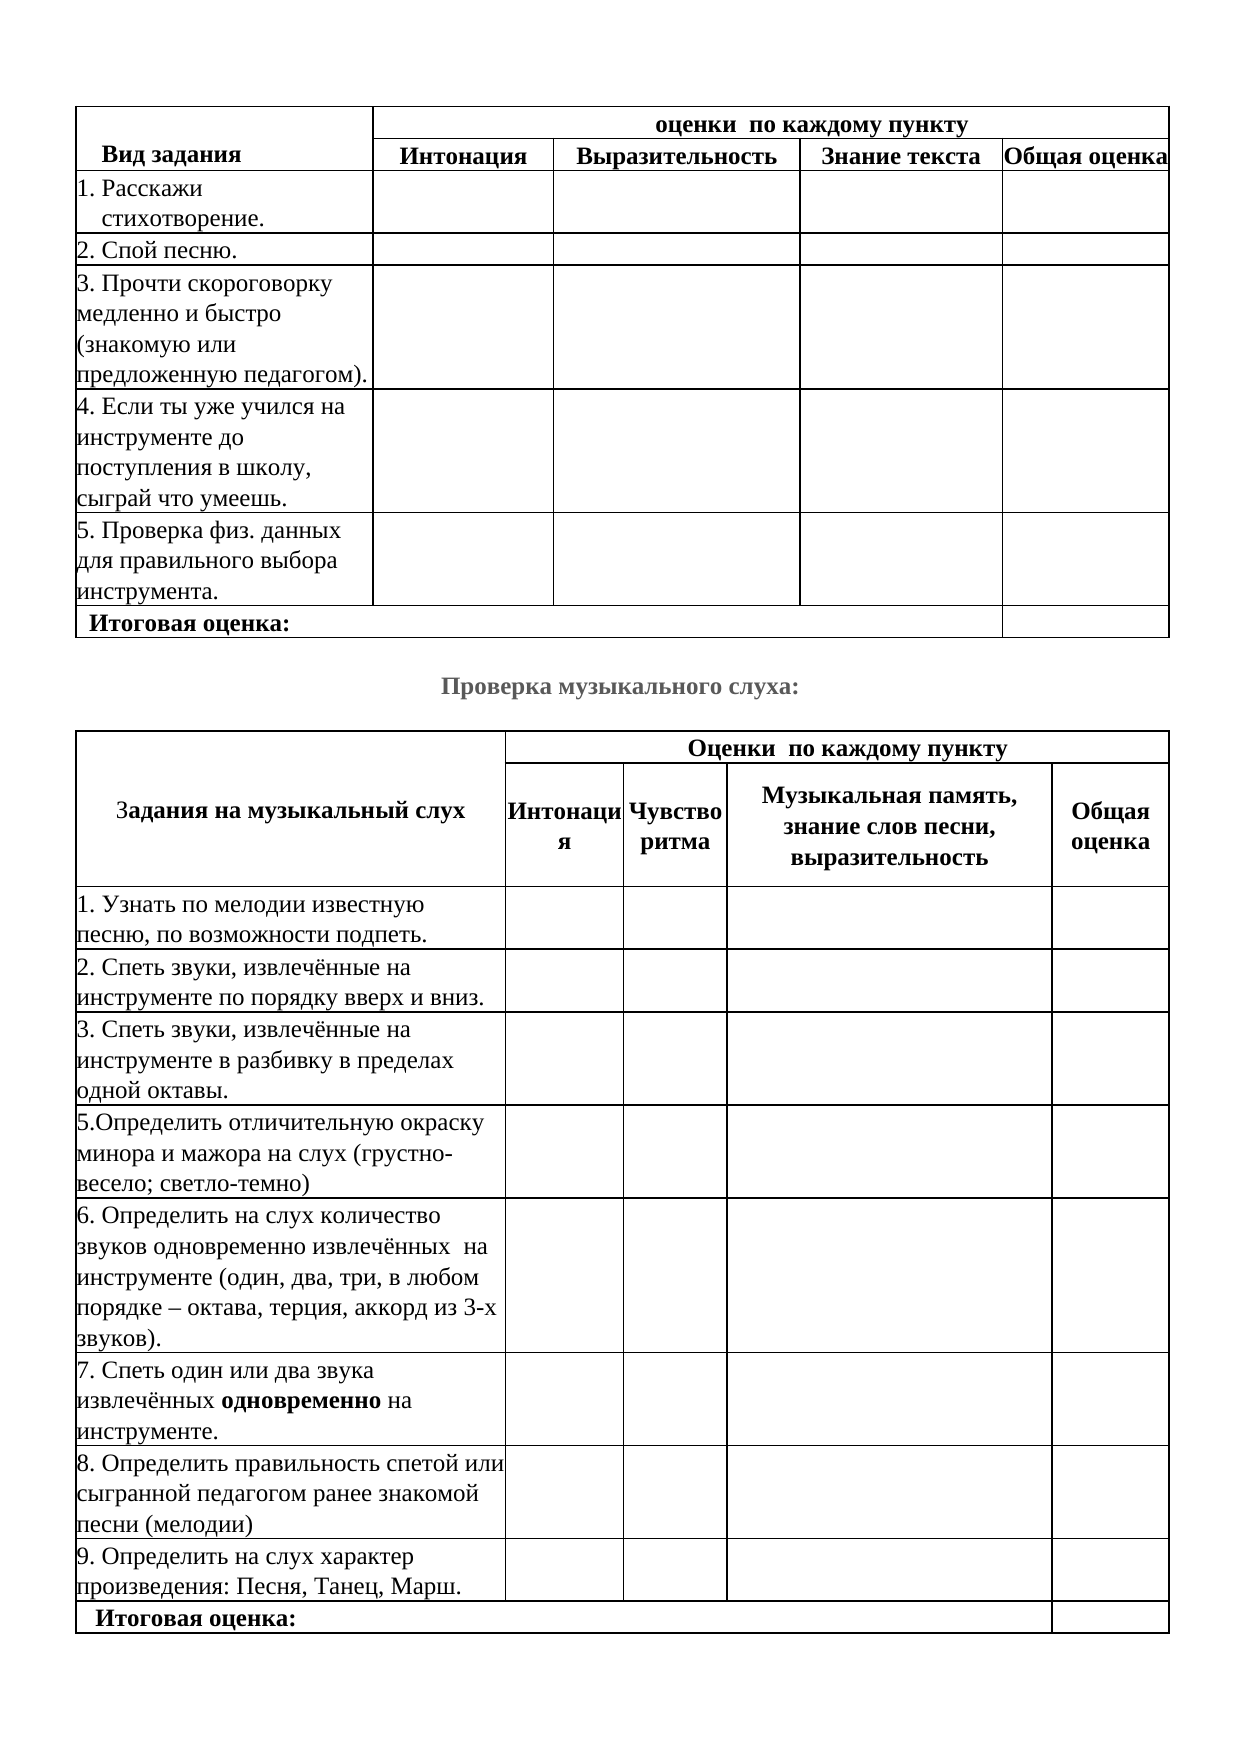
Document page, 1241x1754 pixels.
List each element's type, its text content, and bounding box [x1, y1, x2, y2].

table_cell [1003, 390, 1168, 512]
table_cell [506, 950, 623, 1011]
table_cell [801, 390, 1002, 512]
table_cell 7. Спеть один или два звука извлечённых одновременно на инструменте. [77, 1353, 505, 1444]
table_header Оценки по каждому пункту [506, 732, 1168, 762]
table_cell [801, 513, 1002, 605]
table_cell [1053, 950, 1168, 1011]
table_cell [506, 1013, 623, 1104]
table_cell [374, 234, 553, 264]
table_cell [1003, 234, 1168, 264]
table_cell 9. Определить на слух характер произведения: Песня, Танец, Марш. [77, 1539, 505, 1600]
table_header Задания на музыкальный слух [77, 732, 505, 886]
table_cell [506, 1353, 623, 1444]
table_cell [374, 513, 553, 605]
table_cell [728, 1353, 1051, 1444]
table_cell [506, 1199, 623, 1351]
table_cell Итоговая оценка: [77, 606, 1002, 637]
table_cell [506, 887, 623, 948]
table_cell [1053, 1353, 1168, 1444]
table_cell Общая оценка [1053, 764, 1168, 886]
table_cell [801, 171, 1002, 232]
table_cell [554, 234, 799, 264]
table_cell [554, 390, 799, 512]
table_cell [554, 171, 799, 232]
table_cell [1003, 171, 1168, 232]
table_cell 1. Расскажи стихотворение. [77, 171, 372, 232]
table_cell Выразительность [554, 139, 799, 170]
table_cell Музыкальная память, знание слов песни, выразительность [728, 764, 1051, 886]
table_cell [1053, 1602, 1168, 1632]
table_cell [728, 1106, 1051, 1197]
table_cell 3. Спеть звуки, извлечённые на инструменте в разбивку в пределах одной октавы. [77, 1013, 505, 1104]
table_cell [1053, 1539, 1168, 1600]
text Проверка музыкального cлуха: [75, 669, 1165, 699]
table_cell [801, 234, 1002, 264]
table_cell [624, 950, 726, 1011]
table_cell [374, 390, 553, 512]
table_cell [1053, 1013, 1168, 1104]
table_header Вид задания [77, 107, 372, 170]
table_cell [1053, 1106, 1168, 1197]
table_cell [624, 1539, 726, 1600]
table_cell Интонация [506, 764, 623, 886]
table_cell [624, 1446, 726, 1538]
table_cell [1003, 513, 1168, 605]
table_cell [374, 171, 553, 232]
table_cell 8. Определить правильность спетой или сыгранной педагогом ранее знакомой песни (мелодии) [77, 1446, 505, 1538]
table_cell [554, 513, 799, 605]
table_cell [1003, 266, 1168, 388]
table_cell [506, 1106, 623, 1197]
table_cell [624, 1106, 726, 1197]
table_cell 5. Проверка физ. данных для правильного выбора инструмента. [77, 513, 372, 605]
table_cell 4. Если ты уже учился на инструменте до поступления в школу, сыграй что умеешь. [77, 390, 372, 512]
table_cell 1. Узнать по мелодии известную песню, по возможности подпеть. [77, 887, 505, 948]
table_cell [506, 1446, 623, 1538]
table_cell [728, 887, 1051, 948]
table_cell [728, 1446, 1051, 1538]
table_cell [728, 950, 1051, 1011]
table_cell [624, 1353, 726, 1444]
table_cell [1053, 887, 1168, 948]
table_cell [1053, 1446, 1168, 1538]
table_cell [728, 1013, 1051, 1104]
table_cell [624, 887, 726, 948]
table_cell Итоговая оценка: [77, 1602, 1051, 1632]
table_cell [554, 266, 799, 388]
table_cell [506, 1539, 623, 1600]
table_cell Интонация [374, 139, 553, 170]
table_header оценки по каждому пункту [374, 107, 1168, 138]
table_cell 2. Спой песню. [77, 234, 372, 264]
table_cell 6. Определить на слух количество звуков одновременно извлечённых на инструменте (один, два, три, в любом порядке – октава, терция, аккорд из 3-х звуков). [77, 1199, 505, 1351]
table_cell [1053, 1199, 1168, 1351]
table_cell Чувство ритма [624, 764, 726, 886]
table_cell 2. Спеть звуки, извлечённые на инструменте по порядку вверх и вниз. [77, 950, 505, 1011]
table_cell [374, 266, 553, 388]
table_cell Общая оценка [1003, 139, 1168, 170]
table_cell [624, 1199, 726, 1351]
table_cell [728, 1199, 1051, 1351]
table_cell [728, 1539, 1051, 1600]
table_cell 5.Определить отличительную окраску минора и мажора на слух (грустно-весело; светло-темно) [77, 1106, 505, 1197]
table_cell [1003, 606, 1168, 637]
table_cell 3. Прочти скороговорку медленно и быстро (знакомую или предложенную педагогом). [77, 266, 372, 388]
table_cell Знание текста [801, 139, 1002, 170]
table_cell [624, 1013, 726, 1104]
table_cell [801, 266, 1002, 388]
